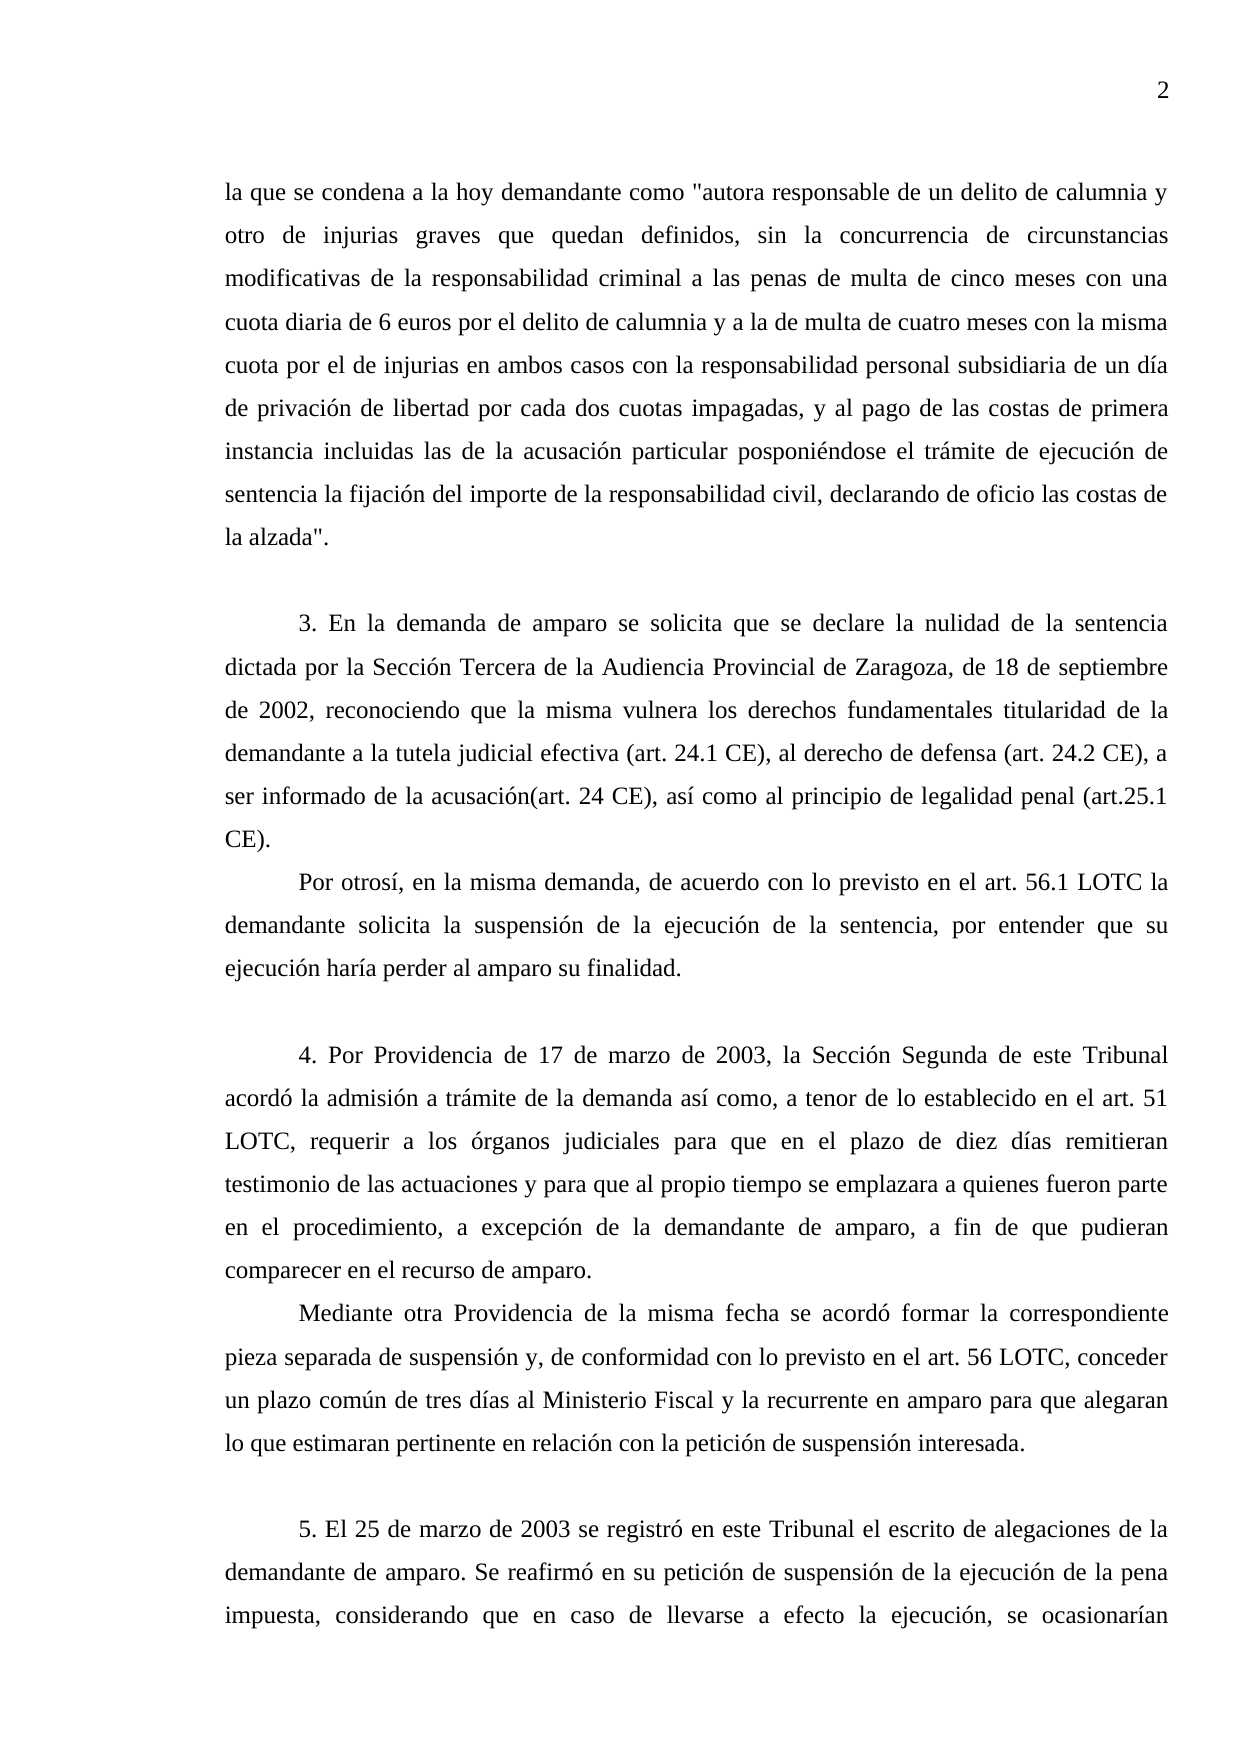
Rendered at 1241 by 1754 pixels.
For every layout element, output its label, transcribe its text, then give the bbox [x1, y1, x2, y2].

text 4. Por Providencia de 17 de marzo de 2003, la Sección Segunda de este Tribunal acordó la admisión a trámite de la demanda así como, a tenor de lo establecido en el art. 51 LOTC, requerir a los órganos judiciales para que en el plazo de diez días remitieran testimonio de las actuaciones y para que al propio tiempo se emplazara a quienes fueron parte en el procedimiento, a excepción de la demandante de amparo, a fin de que pudieran comparecer en el recurso de amparo. [224, 1040, 1169, 1284]
text Mediante otra Providencia de la misma fecha se acordó formar la correspondiente pieza separada de suspensión y, de conformidad con lo previsto en el art. 56 LOTC, conceder un plazo común de tres días al Ministerio Fiscal y la recurrente en amparo para que alegaran lo que estimaran pertinente en relación con la petición de suspensión interesada. [224, 1298, 1169, 1457]
text 3. En la demanda de amparo se solicita que se declare la nulidad de la sentencia dictada por la Sección Tercera de la Audiencia Provincial de Zaragoza, de 18 de septiembre de 2002, reconociendo que la misma vulnera los derechos fundamentales titularidad de la demandante a la tutela judicial efectiva (art. 24.1 CE), al derecho de defensa (art. 24.2 CE), a ser informado de la acusación(art. 24 CE), así como al principio de legalidad penal (art.25.1 CE). [224, 608, 1169, 853]
text Por otrosí, en la misma demanda, de acuerdo con lo previsto en el art. 56.1 LOTC la demandante solicita la suspensión de la ejecución de la sentencia, por entender que su ejecución haría perder al amparo su finalidad. [224, 867, 1169, 982]
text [224, 177, 1169, 551]
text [224, 1514, 1169, 1629]
